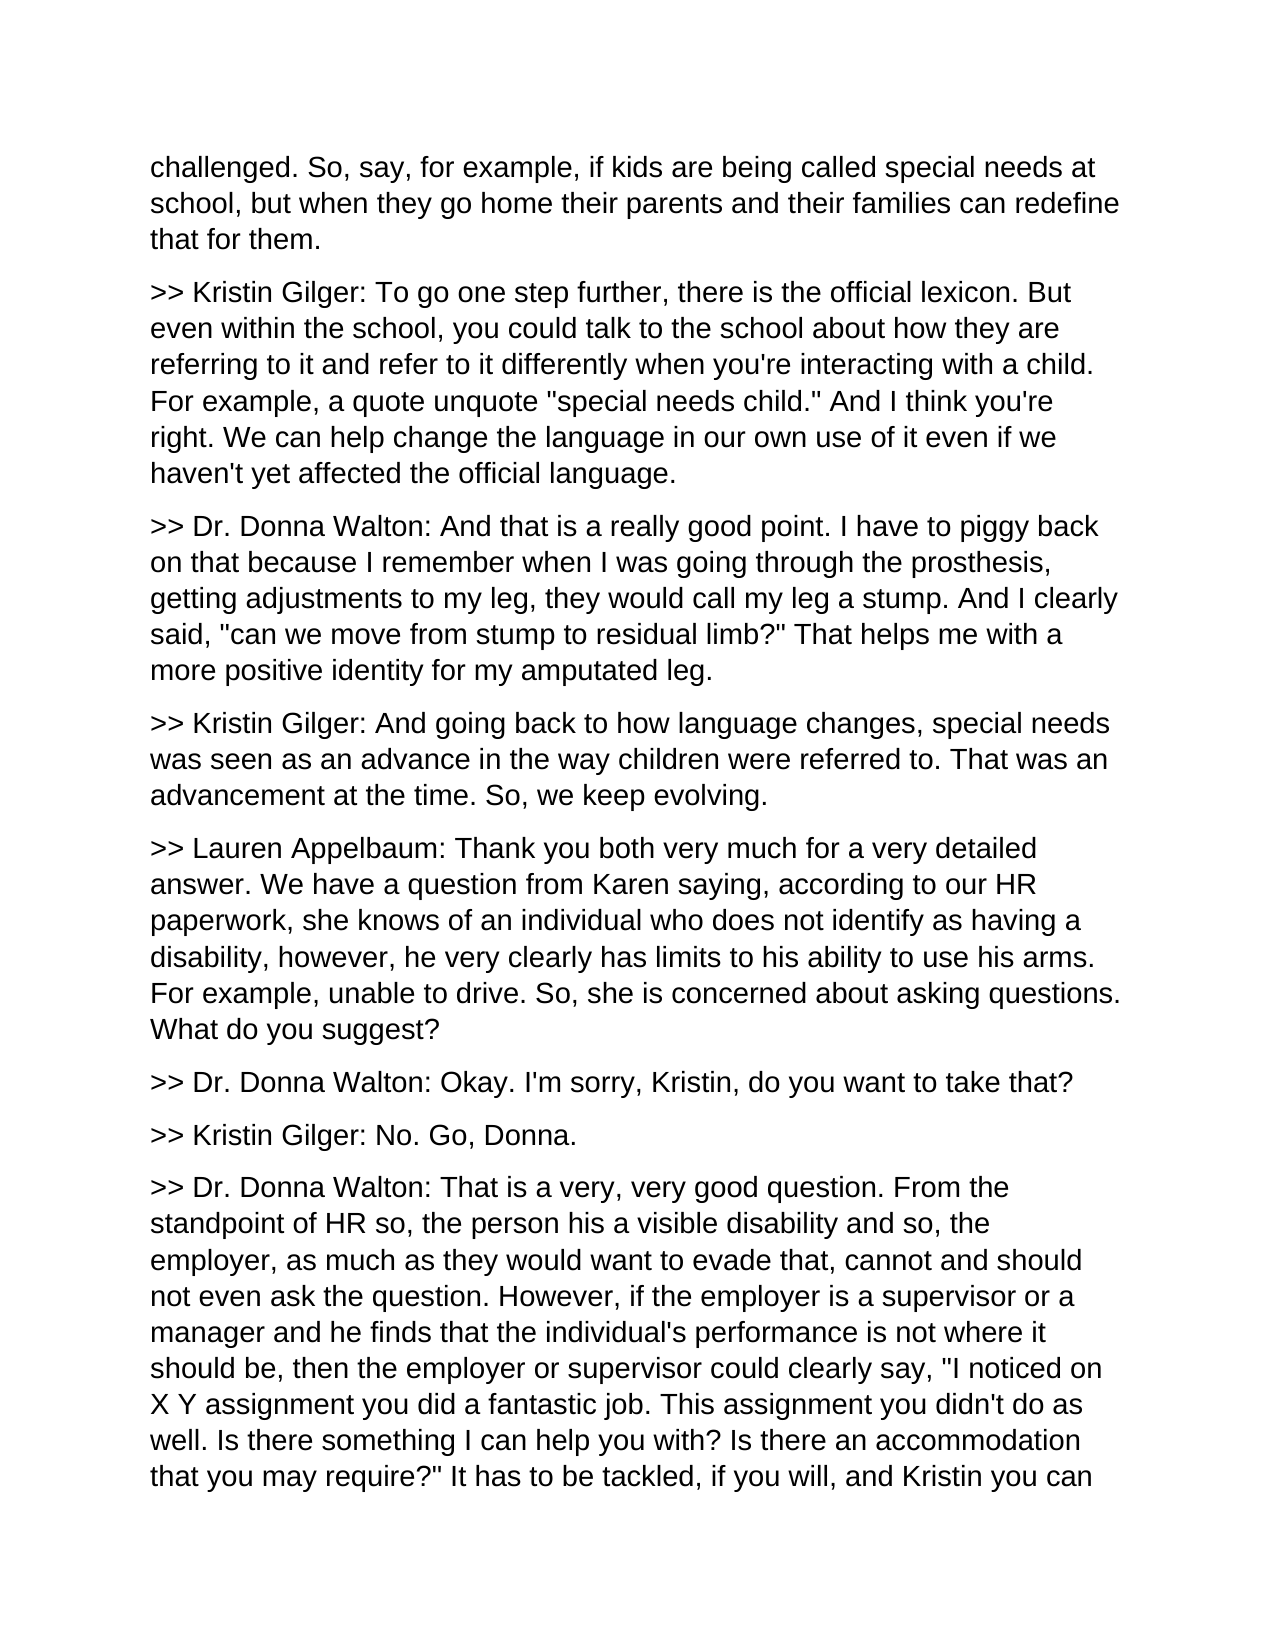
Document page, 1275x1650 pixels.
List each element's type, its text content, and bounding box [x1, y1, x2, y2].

text >> Lauren Appelbaum: Thank you both very much for a very detailed answer. We have a question from Karen saying, according to our HR paperwork, she knows of an individual who does not identify as having a disability, however, he very clearly has limits to his ability to use his arms. For example, unable to drive. So, she is concerned about asking questions. What do you suggest? [150, 831, 1125, 1045]
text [150, 1170, 1125, 1493]
text >> Kristin Gilger: To go one step further, there is the official lexicon. But even within the school, you could talk to the school about how they are referring to it and refer to it differently when you're interacting with a child. For example, a quote unquote "special needs child." And I think you're right. We can help change the language in our own use of it even if we haven't yet affected the official language. [150, 275, 1125, 489]
text >> Kristin Gilger: And going back to how language changes, special needs was seen as an advance in the way children were referred to. That was an advancement at the time. So, we keep evolving. [150, 706, 1125, 812]
text >> Kristin Gilger: No. Go, Donna. [150, 1117, 1125, 1151]
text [150, 150, 1125, 256]
text >> Dr. Donna Walton: Okay. I'm sorry, Kristin, do you want to take that? [150, 1065, 1125, 1098]
text >> Dr. Donna Walton: And that is a really good point. I have to piggy back on that because I remember when I was going through the prosthesis, getting adjustments to my leg, they would call my leg a stump. And I clearly said, "can we move from stump to residual limb?" That helps me with a more positive identity for my amputated leg. [150, 509, 1125, 687]
